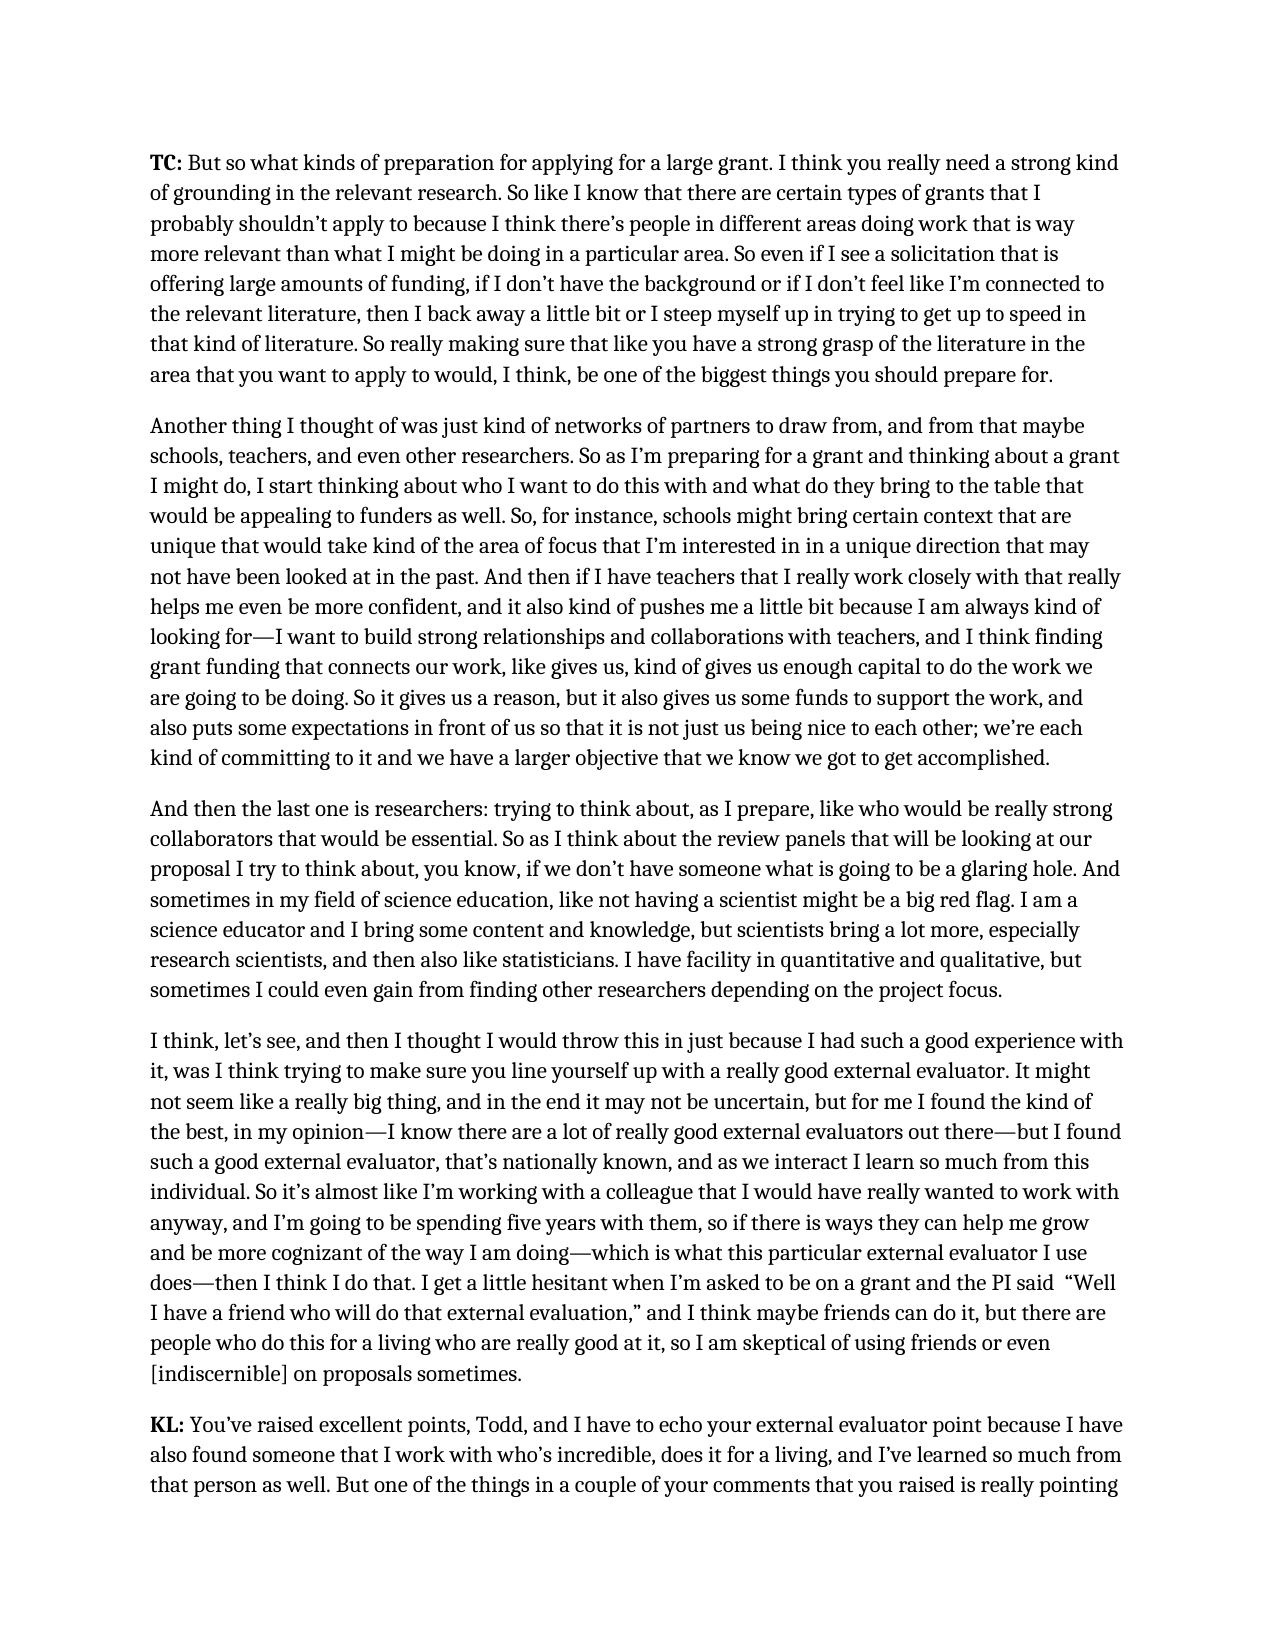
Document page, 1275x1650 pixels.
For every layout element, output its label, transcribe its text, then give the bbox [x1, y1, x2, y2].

text I think, let’s see, and then I thought I would throw this in just because I had such a good experience with it, was I think trying to make sure you line yourself up with a really good external evaluator. It might not seem like a really big thing, and in the end it may not be uncertain, but for me I found the kind of the best, in my opinion—I know there are a lot of really good external evaluators out there—but I found such a good external evaluator, that’s nationally known, and as we interact I learn so much from this individual. So it’s almost like I’m working with a colleague that I would have really wanted to work with anyway, and I’m going to be spending five years with them, so if there is ways they can help me grow and be more cognizant of the way I am doing—which is what this particular external evaluator I use does—then I think I do that. I get a little hesitant when I’m asked to be on a grant and the PI said “Well I have a friend who will do that external evaluation,” and I think maybe friends can do it, but there are people who do this for a living who are really good at it, so I am skeptical of using friends or even [indiscernible] on proposals sometimes. [150, 1028, 1125, 1387]
text TC: But so what kinds of preparation for applying for a large grant. I think you really need a strong kind of grounding in the relevant research. So like I know that there are certain types of grants that I probably shouldn’t apply to because I think there’s people in different areas doing work that is way more relevant than what I might be doing in a particular area. So even if I see a solicitation that is offering large amounts of funding, if I don’t have the background or if I don’t feel like I’m connected to the relevant literature, then I back away a little bit or I steep myself up in trying to get up to speed in that kind of literature. So really making sure that like you have a strong grasp of the literature in the area that you want to apply to would, I think, be one of the biggest things you should prepare for. [150, 150, 1125, 388]
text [150, 1411, 1125, 1498]
text Another thing I thought of was just kind of networks of partners to draw from, and from that maybe schools, teachers, and even other researchers. So as I’m preparing for a grant and thinking about a grant I might do, I start thinking about who I want to do this with and what do they bring to the table that would be appealing to funders as well. So, for instance, schools might bring certain context that are unique that would take kind of the area of focus that I’m interested in in a unique direction that may not have been looked at in the past. And then if I have teachers that I really work closely with that really helps me even be more confident, and it also kind of pushes me a little bit because I am always kind of looking for—I want to build strong relationships and collaborations with teachers, and I think finding grant funding that connects our work, like gives us, kind of gives us enough capital to do the work we are going to be doing. So it gives us a reason, but it also gives us some funds to support the work, and also puts some expectations in front of us so that it is not just us being nice to each other; we’re each kind of committing to it and we have a larger objective that we know we got to get accomplished. [150, 412, 1125, 771]
text And then the last one is researchers: trying to think about, as I prepare, like who would be really strong collaborators that would be essential. So as I think about the review panels that will be looking at our proposal I try to think about, you know, if we don’t have someone what is going to be a glaring hole. And sometimes in my field of science education, like not having a scientist might be a big red flag. I am a science educator and I bring some content and knowledge, but scientists bring a lot more, especially research scientists, and then also like statisticians. I have facility in quantitative and qualitative, but sometimes I could even gain from finding other researchers depending on the project focus. [150, 796, 1125, 1003]
